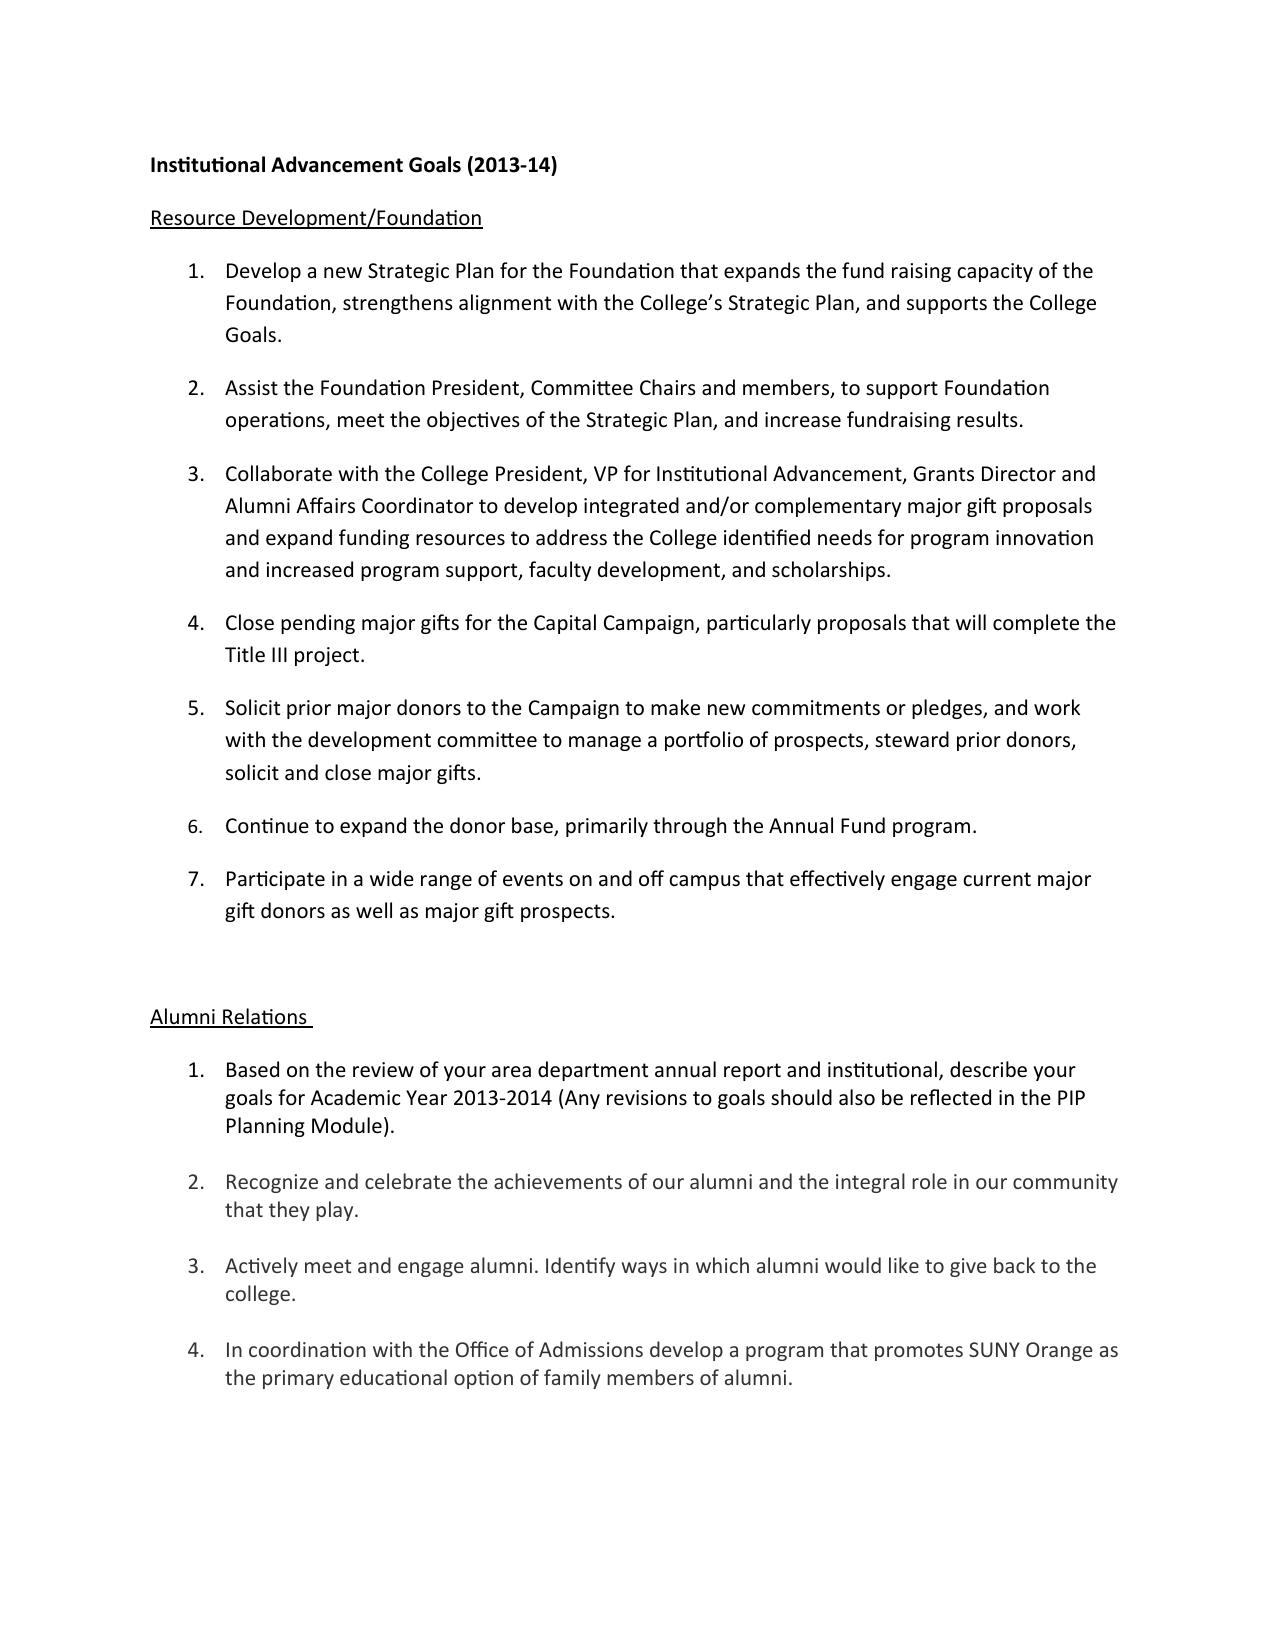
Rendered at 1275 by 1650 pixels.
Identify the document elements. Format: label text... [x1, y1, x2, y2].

list In coordination with the Office of Admissions develop a program that promotes SUNY Orange as the primary educational option of family members of alumni. [187, 1335, 1125, 1391]
list Assist the Foundation President, Committee Chairs and members, to support Foundation operations, meet the objectives of the Strategic Plan, and increase fundraising results. [187, 373, 1125, 434]
text Institutional Advancement Goals (2013-14) [150, 150, 1125, 178]
list Actively meet and engage alumni. Identify ways in which alumni would like to give back to the college. [187, 1251, 1125, 1307]
text Alumni Relations [150, 1002, 1125, 1030]
list Based on the review of your area department annual report and institutional, describe your goals for Academic Year 2013-2014 (Any revisions to goals should also be reflected in the PIP Planning Module). [187, 1055, 1125, 1139]
list Solicit prior major donors to the Campaign to make new commitments or pledges, and work with the development committee to manage a portfolio of prospects, steward prior donors, solicit and close major gifts. [187, 693, 1125, 786]
list Develop a new Strategic Plan for the Foundation that expands the fund raising capacity of the Foundation, strengthens alignment with the College’s Strategic Plan, and supports the College Goals. [187, 256, 1125, 348]
list Participate in a wide range of events on and off campus that effectively engage current major gift donors as well as major gift prospects. [187, 864, 1125, 924]
text Resource Development/Foundation [150, 203, 1125, 231]
list Collaborate with the College President, VP for Institutional Advancement, Grants Director and Alumni Affairs Coordinator to develop integrated and/or complementary major gift proposals and expand funding resources to address the College identified needs for program innovation and increased program support, faculty development, and scholarships. [187, 459, 1125, 583]
list Close pending major gifts for the Capital Campaign, particularly proposals that will complete the Title III project. [187, 608, 1125, 668]
list Recognize and celebrate the achievements of our alumni and the integral role in our community that they play. [187, 1167, 1125, 1223]
list Continue to expand the donor base, primarily through the Annual Fund program. [187, 811, 1125, 839]
